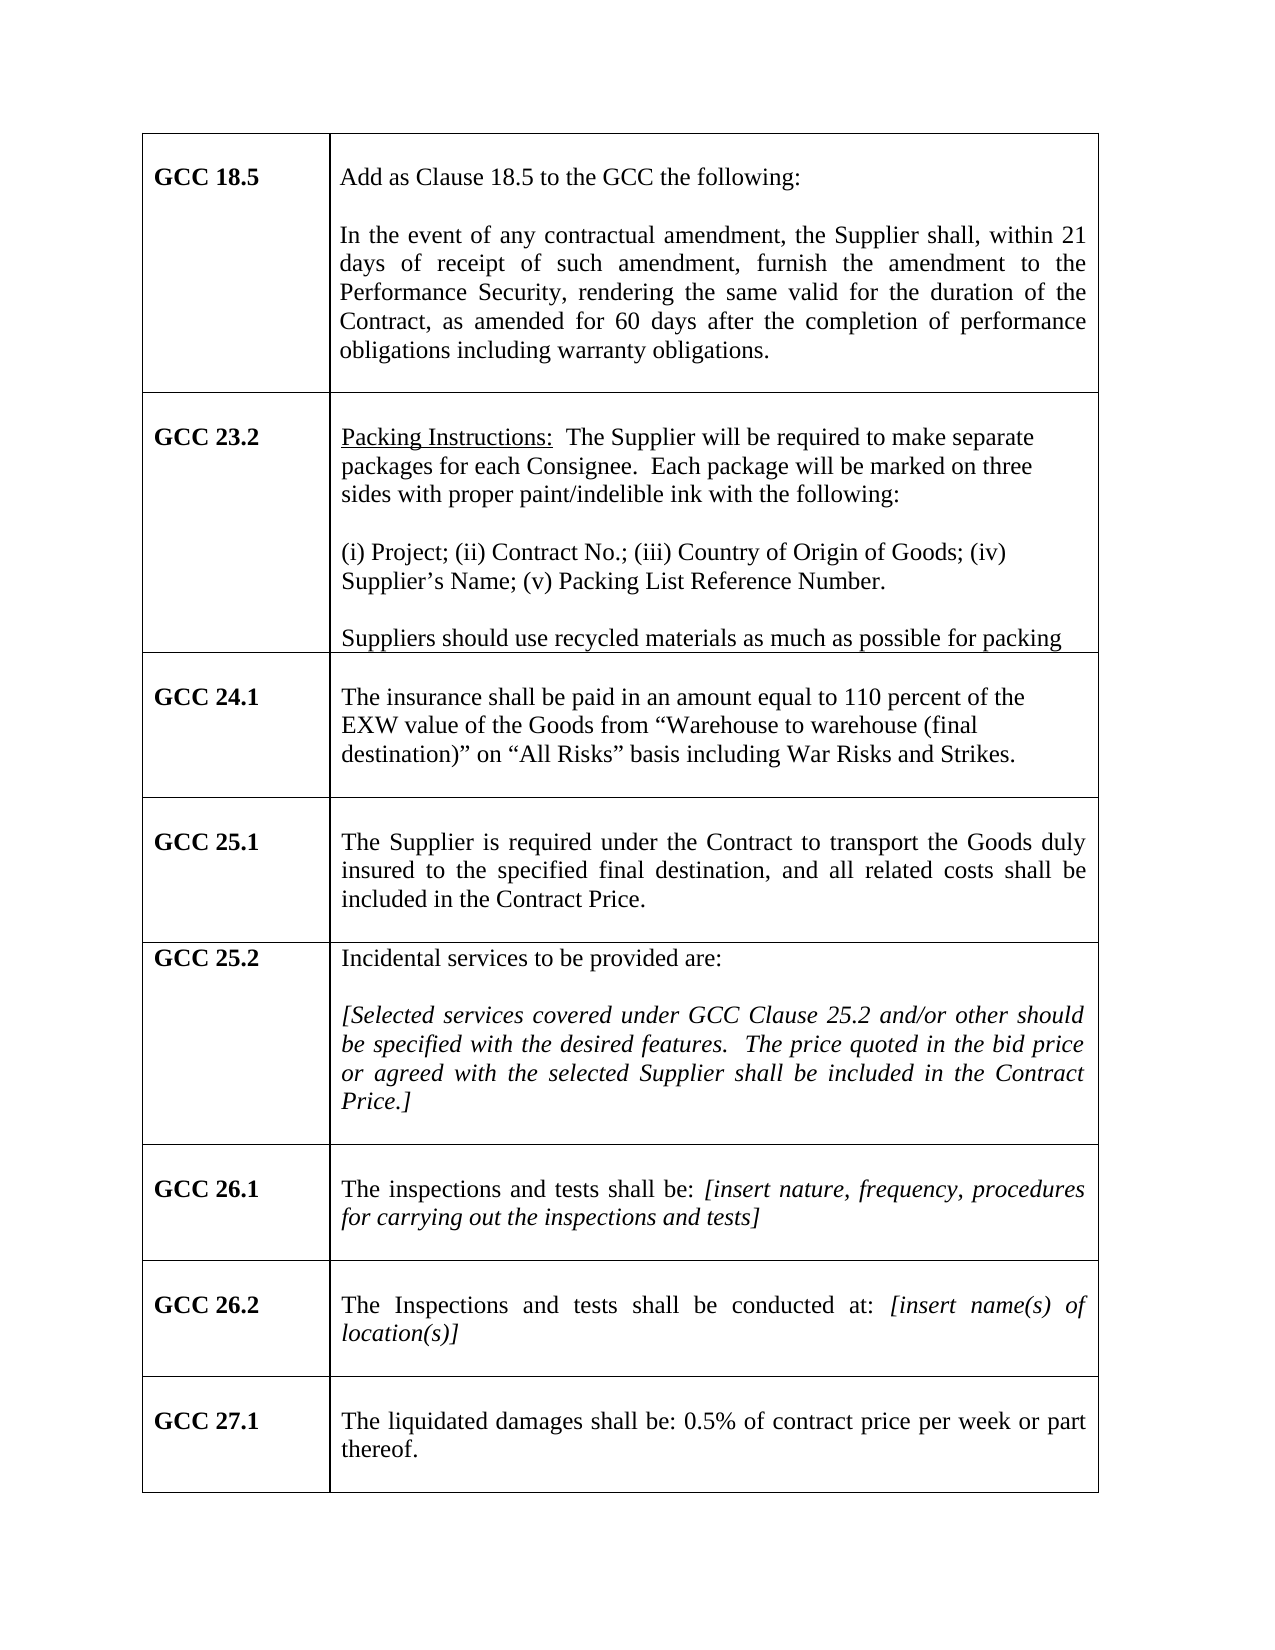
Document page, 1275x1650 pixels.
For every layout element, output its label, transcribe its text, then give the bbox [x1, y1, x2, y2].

table_cell The liquidated damages shall be: 0.5% of contract price per week or part thereof. [331, 1377, 1098, 1492]
table_cell GCC 27.1 [143, 1377, 329, 1492]
table_cell The Inspections and tests shall be conducted at: [insert name(s) of location(s)] [331, 1261, 1098, 1376]
table_cell The Supplier is required under the Contract to transport the Goods duly insured to the specified final destination, and all related costs shall be included in the Contract Price. [331, 798, 1098, 942]
table_cell GCC 24.1 [143, 653, 329, 797]
table_cell GCC 25.1 [143, 798, 329, 942]
table_cell GCC 26.2 [143, 1261, 329, 1376]
table_cell GCC 18.5 [143, 134, 329, 392]
table_cell GCC 25.2 [143, 943, 329, 1144]
table_cell GCC 23.2 [143, 393, 329, 652]
table_cell The insurance shall be paid in an amount equal to 110 percent of the EXW value of the Goods from “Warehouse to warehouse (final destination)” on “All Risks” basis including War Risks and Strikes. [331, 653, 1098, 797]
table_cell The inspections and tests shall be: [insert nature, frequency, procedures for carrying out the inspections and tests] [331, 1145, 1098, 1260]
table_cell Incidental services to be provided are: [Selected services covered under GCC Clause 25.2 and/or other should be specified with the desired features. The price quoted in the bid price or agreed with the selected Supplier shall be included in the Contract Price.] [331, 943, 1098, 1144]
table_cell Add as Clause 18.5 to the GCC the following: In the event of any contractual amendment, the Supplier shall, within 21 days of receipt of such amendment, furnish the amendment to the Performance Security, rendering the same valid for the duration of the Contract, as amended for 60 days after the completion of performance obligations including warranty obligations. [331, 134, 1098, 392]
table_cell GCC 26.1 [143, 1145, 329, 1260]
table_cell Packing Instructions: The Supplier will be required to make separate packages for each Consignee. Each package will be marked on three sides with proper paint/indelible ink with the following: (i) Project; (ii) Contract No.; (iii) Country of Origin of Goods; (iv) Supplier’s Name; (v) Packing List Reference Number. Suppliers should use recycled materials as much as possible for packing [331, 393, 1098, 652]
